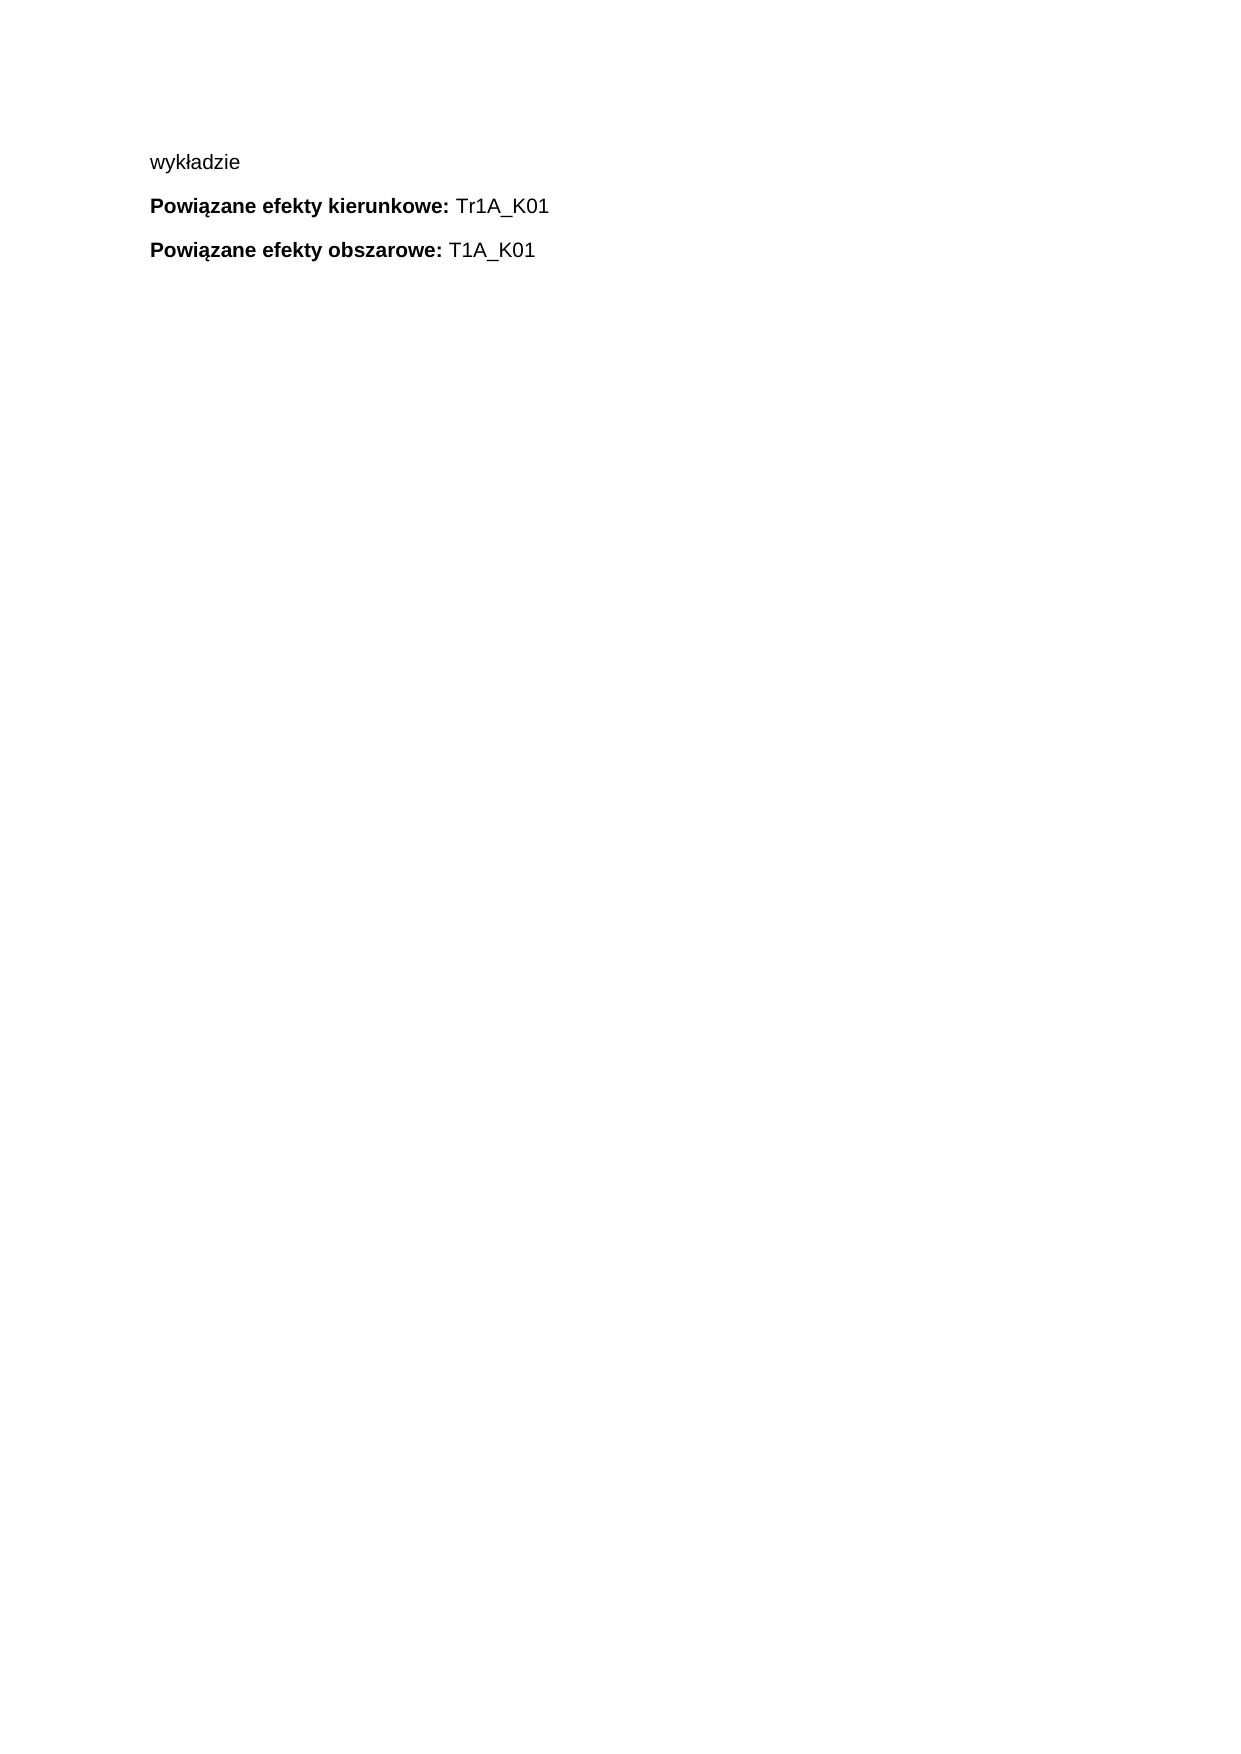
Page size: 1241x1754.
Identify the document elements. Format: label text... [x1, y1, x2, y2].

text Powiązane efekty obszarowe: T1A_K01 [150, 237, 1090, 261]
text Powiązane efekty kierunkowe: Tr1A_K01 [150, 194, 1090, 218]
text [150, 150, 1090, 174]
